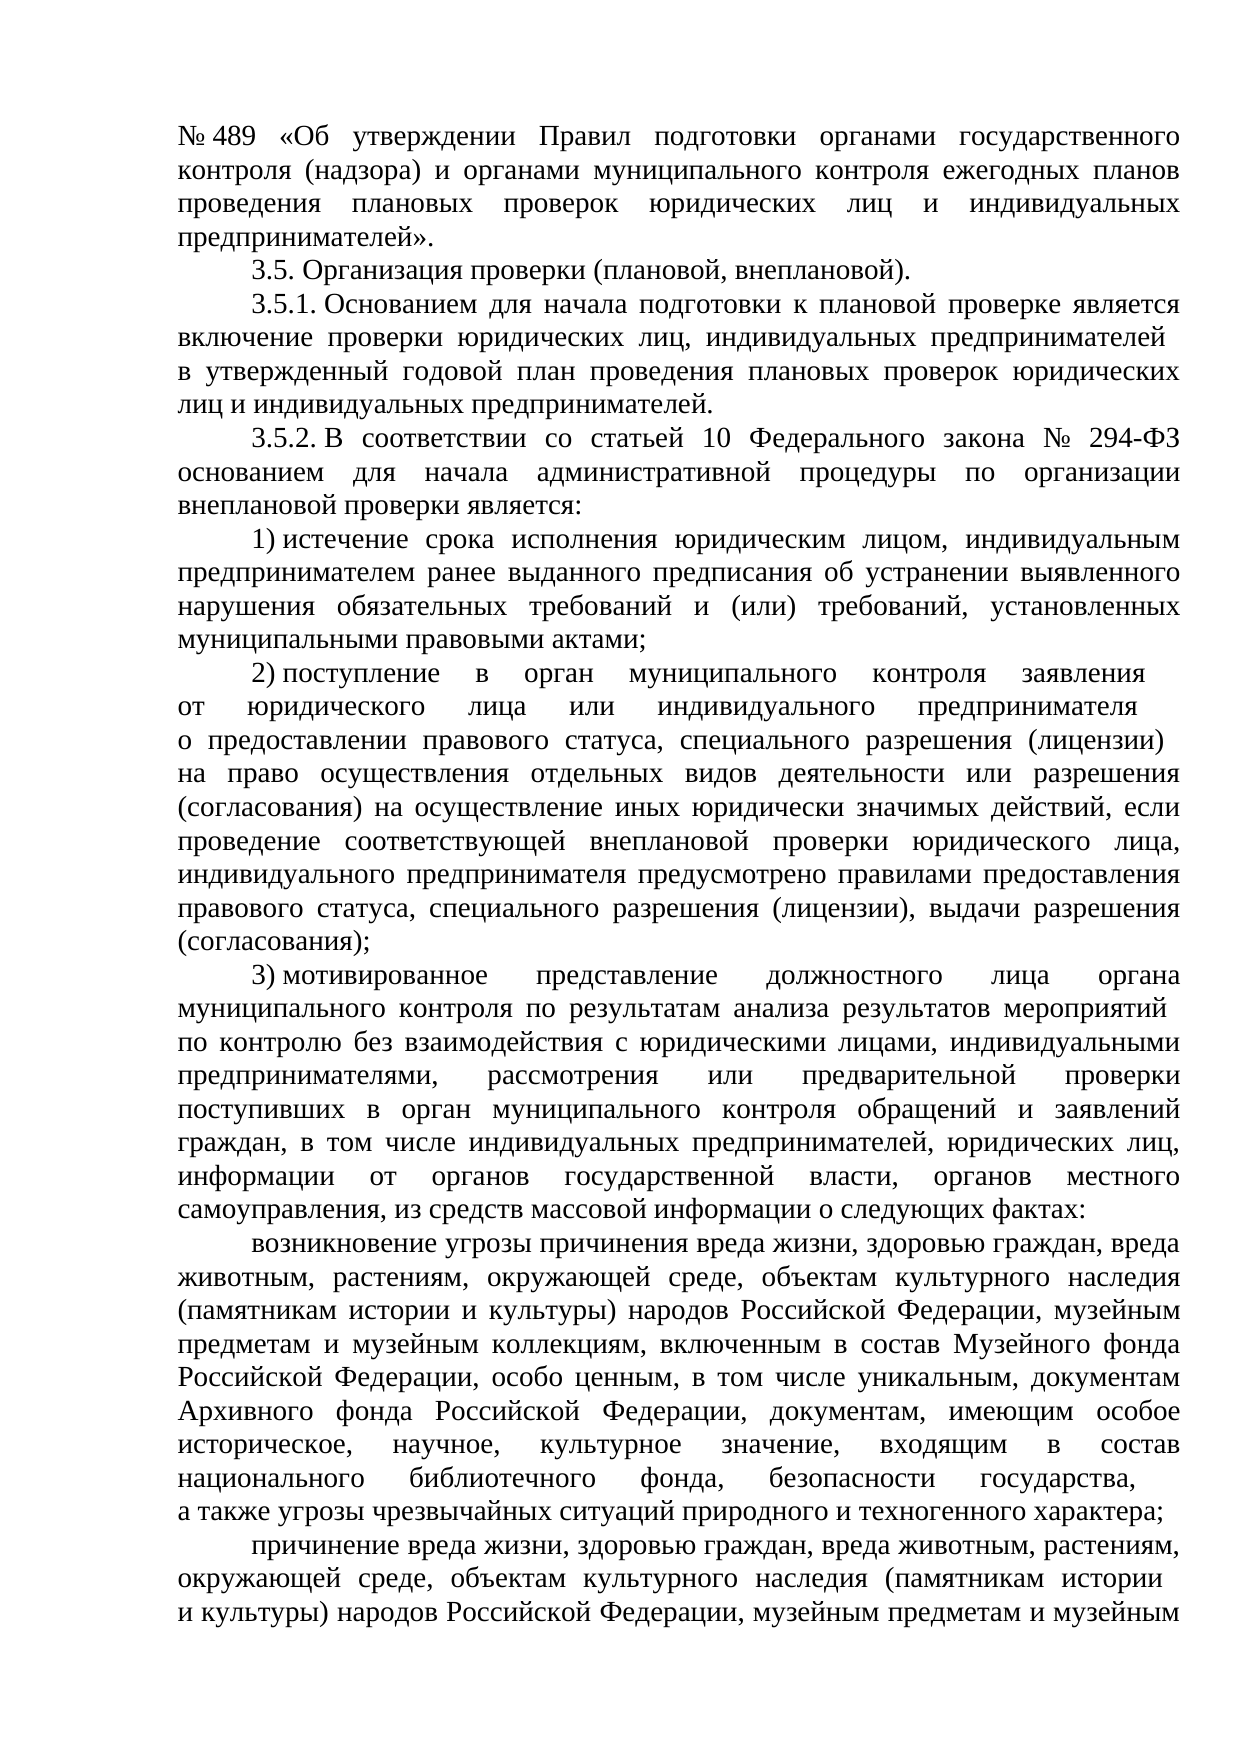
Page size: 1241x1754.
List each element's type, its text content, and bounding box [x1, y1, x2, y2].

text возникновение угрозы причинения вреда жизни, здоровью граждан, вреда животным, растениям, окружающей среде, объектам культурного наследия (памятникам истории и культуры) народов Российской Федерации, музейным предметам и музейным коллекциям, включенным в состав Музейного фонда Российской Федерации, особо ценным, в том числе уникальным, документам Архивного фонда Российской Федерации, документам, имеющим особое историческое, научное, культурное значение, входящим в состав национального библиотечного фонда, безопасности государства, а также угрозы чрезвычайных ситуаций природного и техногенного характера; [177, 1225, 1181, 1527]
text 3.5.1. Основанием для начала подготовки к плановой проверке является включение проверки юридических лиц, индивидуальных предпринимателей в утвержденный годовой план проведения плановых проверок юридических лиц и индивидуальных предпринимателей. [177, 286, 1181, 420]
text 3.5.2. В соответствии со статьей 10 Федерального закона № 294-ФЗ основанием для начала административной процедуры по организации внеплановой проверки является: [177, 420, 1181, 521]
text 3.5. Организация проверки (плановой, внеплановой). [177, 252, 1181, 286]
text 3) мотивированное представление должностного лица органа муниципального контроля по результатам анализа результатов мероприятий по контролю без взаимодействия с юридическими лицами, индивидуальными предпринимателями, рассмотрения или предварительной проверки поступивших в орган муниципального контроля обращений и заявлений граждан, в том числе индивидуальных предпринимателей, юридических лиц, информации от органов государственной власти, органов местного самоуправления, из средств массовой информации о следующих фактах: [177, 957, 1181, 1225]
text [177, 1527, 1181, 1628]
text 1) истечение срока исполнения юридическим лицом, индивидуальным предпринимателем ранее выданного предписания об устранении выявленного нарушения обязательных требований и (или) требований, установленных муниципальными правовыми актами; [177, 521, 1181, 655]
text 2) поступление в орган муниципального контроля заявления от юридического лица или индивидуального предпринимателя о предоставлении правового статуса, специального разрешения (лицензии) на право осуществления отдельных видов деятельности или разрешения (согласования) на осуществление иных юридически значимых действий, если проведение соответствующей внеплановой проверки юридического лица, индивидуального предпринимателя предусмотрено правилами предоставления правового статуса, специального разрешения (лицензии), выдачи разрешения (согласования); [177, 655, 1181, 957]
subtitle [177, 118, 1181, 252]
